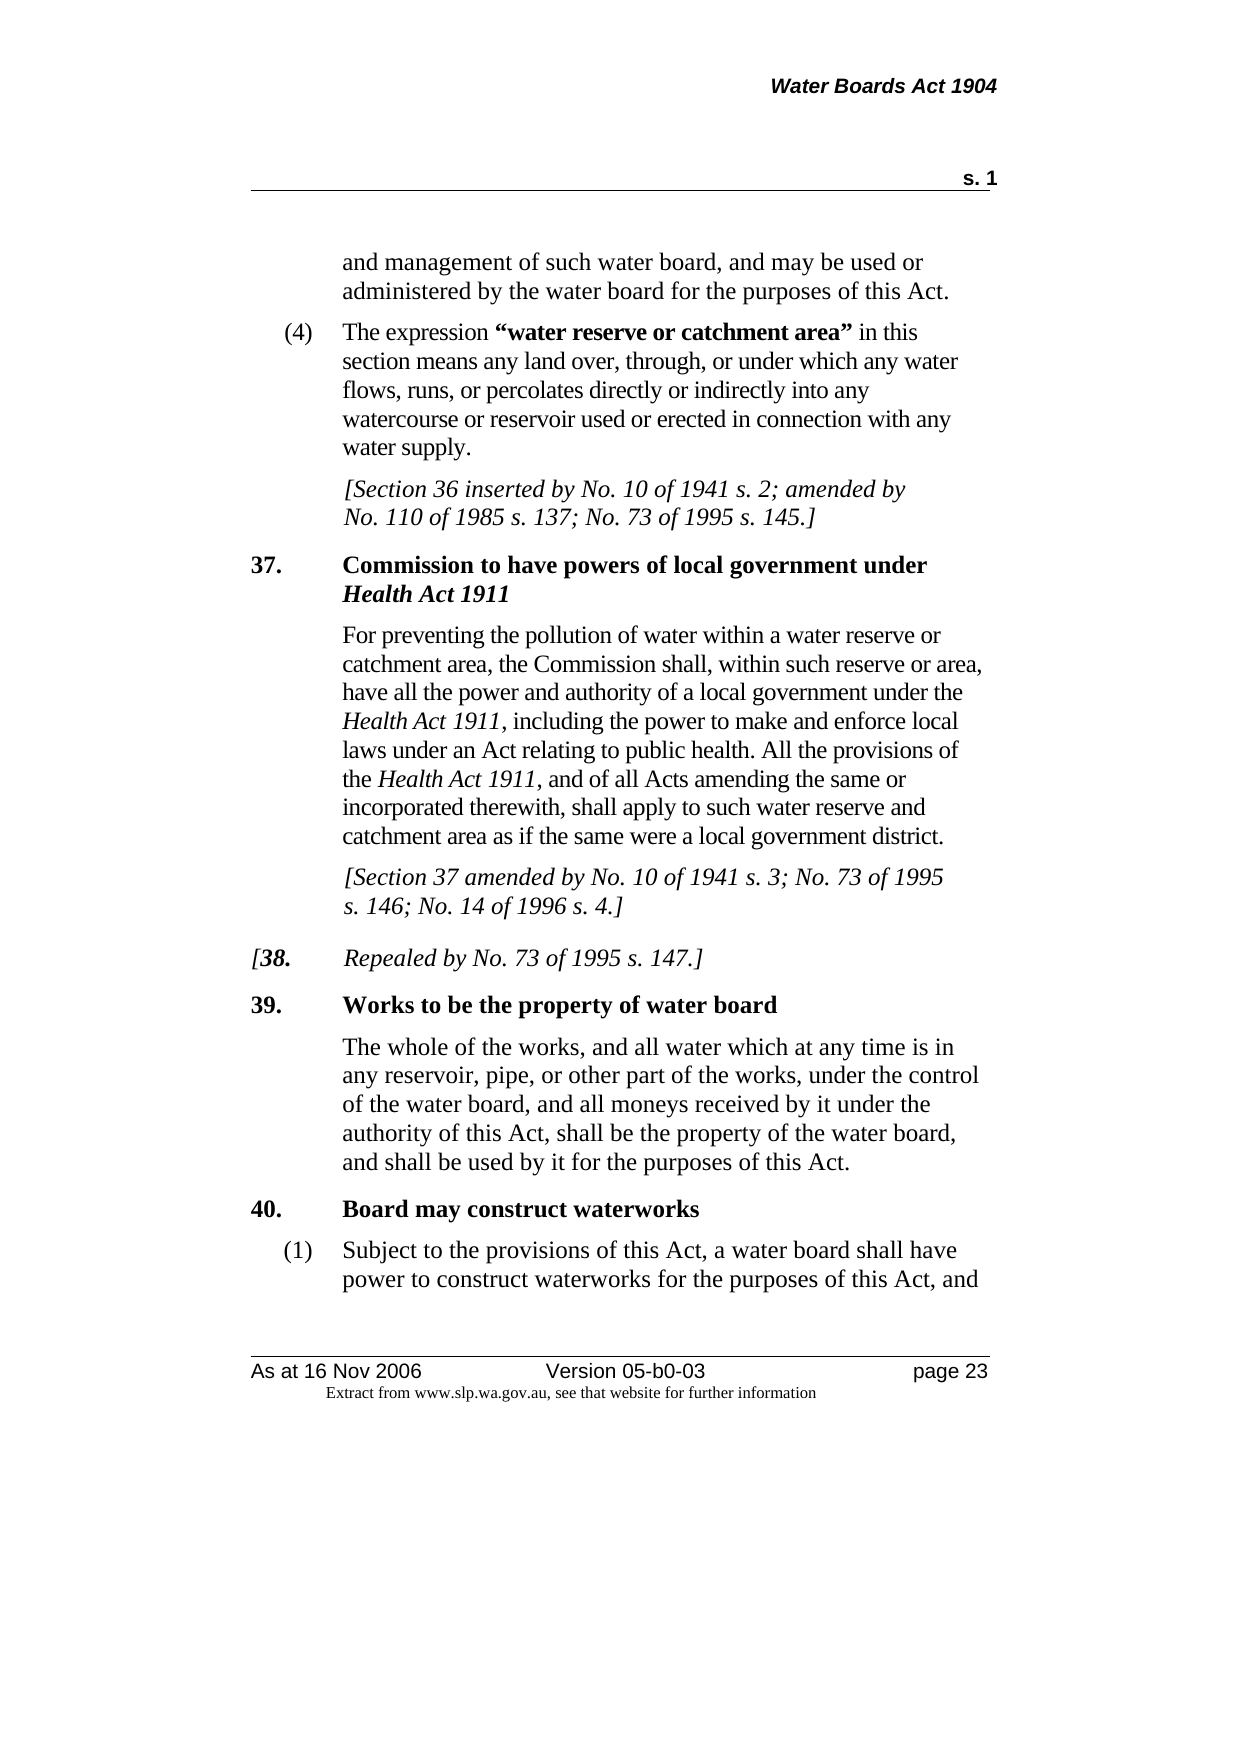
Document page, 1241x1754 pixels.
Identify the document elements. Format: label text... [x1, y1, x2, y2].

text For preventing the pollution of water within a water reserve or catchment area, the Commission shall, within such reserve or area, have all the power and authority of a local government under the Health Act 1911, including the power to make and enforce local laws under an Act relating to public health. All the provisions of the Health Act 1911, and of all Acts amending the same or incorporated therewith, shall apply to such water reserve and catchment area as if the same were a local government district. [251, 620, 990, 850]
subtitle 37. Commission to have powers of local government under Health Act 1911 [251, 550, 990, 607]
text (4) The expression “water reserve or catchment area” in this section means any land over, through, or under which any water flows, runs, or percolates directly or indirectly into any watercourse or reservoir used or erected in connection with any water supply. [251, 317, 990, 461]
text [Section 37 amended by No. 10 of 1941 s. 3; No. 73 of 1995 s. 146; No. 14 of 1996 s. 4.] [251, 862, 990, 920]
subtitle 40. Board may construct waterworks [251, 1194, 990, 1223]
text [251, 1235, 990, 1293]
text [38. Repealed by No. 73 of 1995 s. 147.] [251, 943, 990, 972]
text The whole of the works, and all water which at any time is in any reservoir, pipe, or other part of the works, under the control of the water board, and all moneys received by it under the authority of this Act, shall be the property of the water board, and shall be used by it for the purposes of this Act. [251, 1032, 990, 1175]
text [251, 247, 990, 305]
subtitle 39. Works to be the property of water board [251, 990, 990, 1019]
text [Section 36 inserted by No. 10 of 1941 s. 2; amended by No. 110 of 1985 s. 137; No. 73 of 1995 s. 145.] [251, 474, 990, 531]
